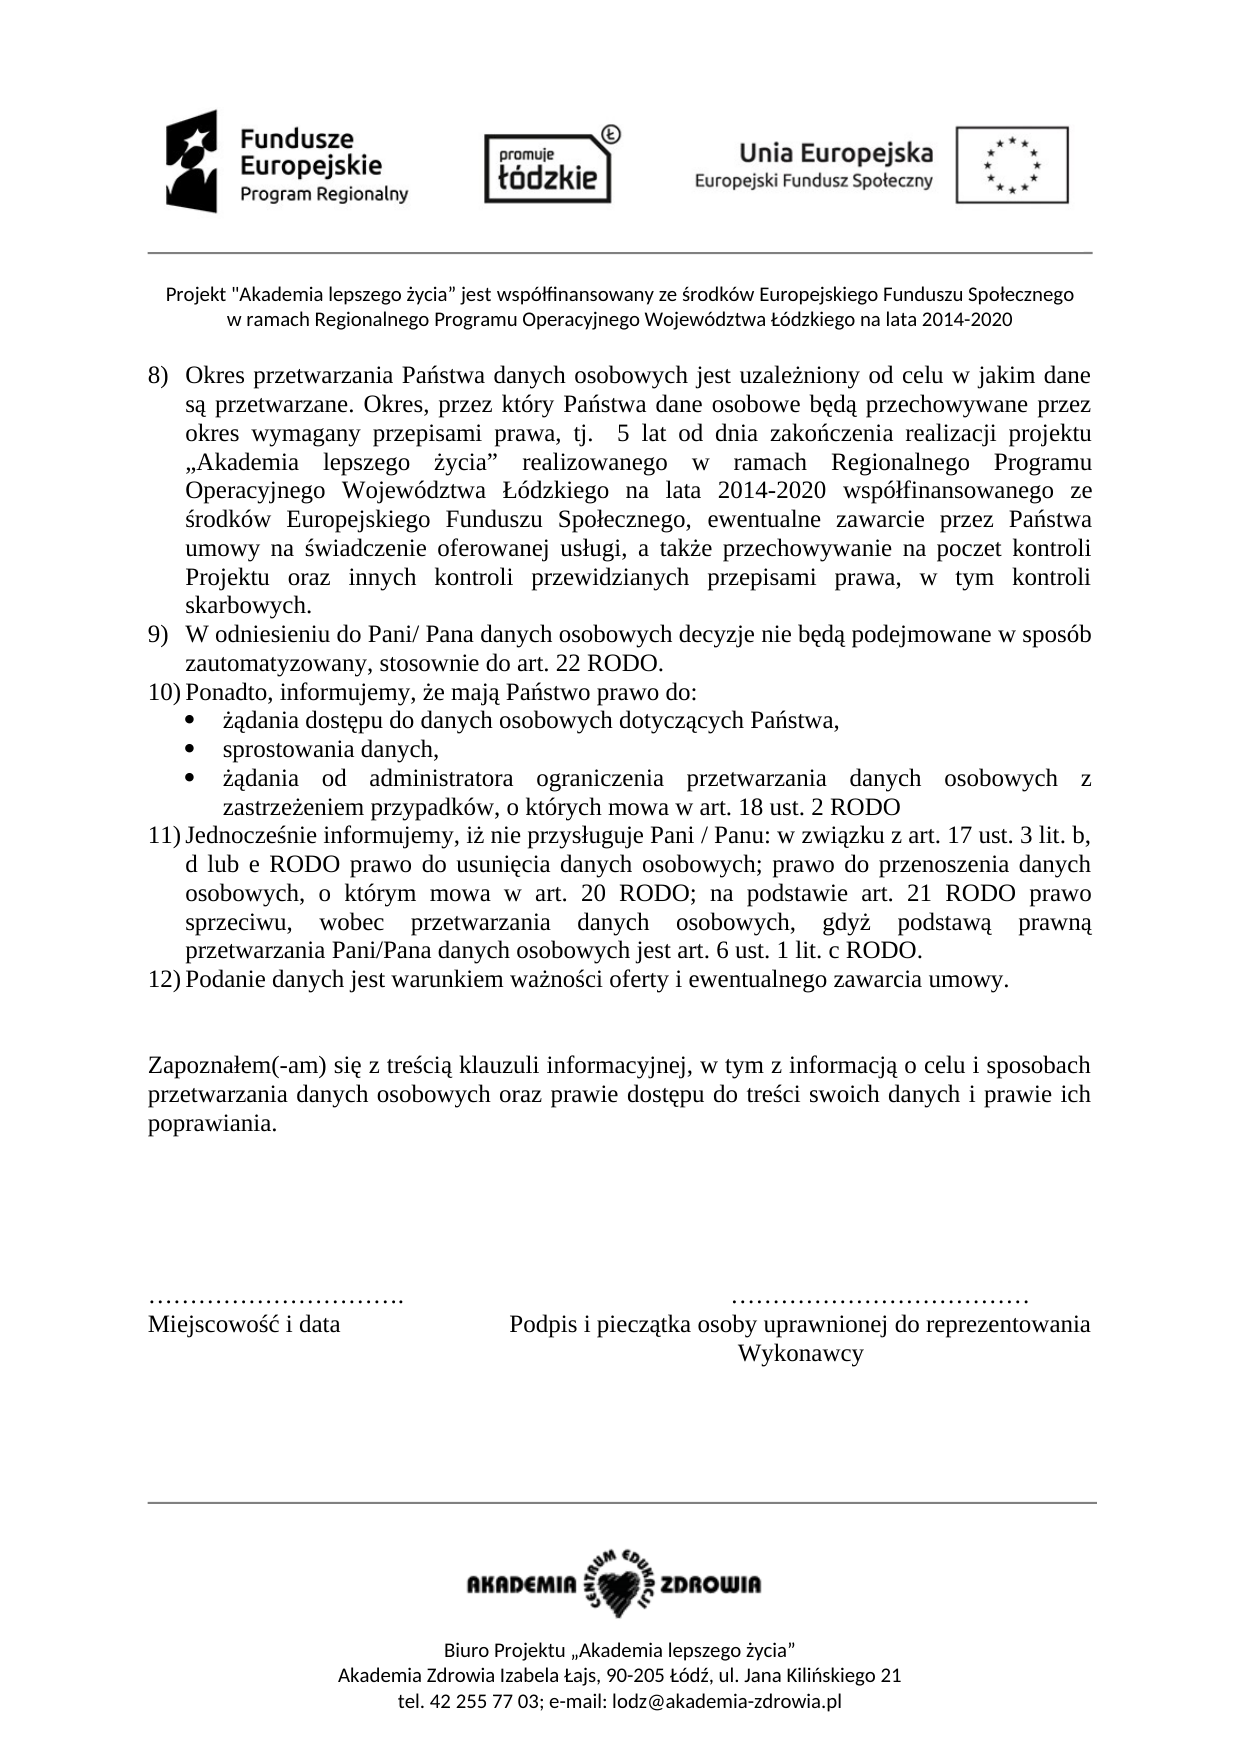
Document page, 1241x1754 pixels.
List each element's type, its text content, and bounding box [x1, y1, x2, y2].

list żądania od administratora ograniczenia przetwarzania danych osobowych z zastrzeżeniem przypadków, o których mowa w art. 18 ust. 2 RODO [185, 763, 1092, 821]
text Wykonawcy [738, 1338, 1092, 1367]
list Ponadto, informujemy, że mają Państwo prawo do: [148, 677, 1092, 706]
list Podanie danych jest warunkiem ważności oferty i ewentualnego zawarcia umowy. [148, 964, 1092, 993]
text Zapoznałem(-am) się z treścią klauzuli informacyjnej, w tym z informacją o celu i sposobach przetwarzania danych osobowych oraz prawie dostępu do treści swoich danych i prawie ich poprawiania. [148, 1051, 1092, 1137]
list W odniesieniu do Pani/ Pana danych osobowych decyzje nie będą podejmowane w sposób zautomatyzowany, stosownie do art. 22 RODO. [148, 619, 1092, 677]
picture [147, 73, 1084, 252]
list żądania dostępu do danych osobowych dotyczących Państwa, [185, 706, 1092, 734]
list sprostowania danych, [185, 734, 1092, 763]
text …………………………. ……………………………… [148, 1281, 1092, 1309]
list Jednocześnie informujemy, iż nie przysługuje Pani / Panu: w związku z art. 17 ust. 3 lit. b, d lub e RODO prawo do usunięcia danych osobowych; prawo do przenoszenia danych osobowych, o którym mowa w art. 20 RODO; na podstawie art. 21 RODO prawo sprzeciwu, wobec przetwarzania danych osobowych, gdyż podstawą prawną przetwarzania Pani/Pana danych osobowych jest art. 6 ust. 1 lit. c RODO. [148, 821, 1092, 964]
list Okres przetwarzania Państwa danych osobowych jest uzależniony od celu w jakim dane są przetwarzane. Okres, przez który Państwa dane osobowe będą przechowywane przez okres wymagany przepisami prawa, tj. 5 lat od dnia zakończenia realizacji projektu „Akademia lepszego życia” realizowanego w ramach Regionalnego Programu Operacyjnego Województwa Łódzkiego na lata 2014-2020 współfinansowanego ze środków Europejskiego Funduszu Społecznego, ewentualne zawarcie przez Państwa umowy na świadczenie oferowanej usługi, a także przechowywanie na poczet kontroli Projektu oraz innych kontroli przewidzianych przepisami prawa, w tym kontroli skarbowych. [148, 361, 1092, 619]
picture [462, 1536, 771, 1633]
text Miejscowość i data Podpis i pieczątka osoby uprawnionej do reprezentowania [148, 1309, 1092, 1338]
